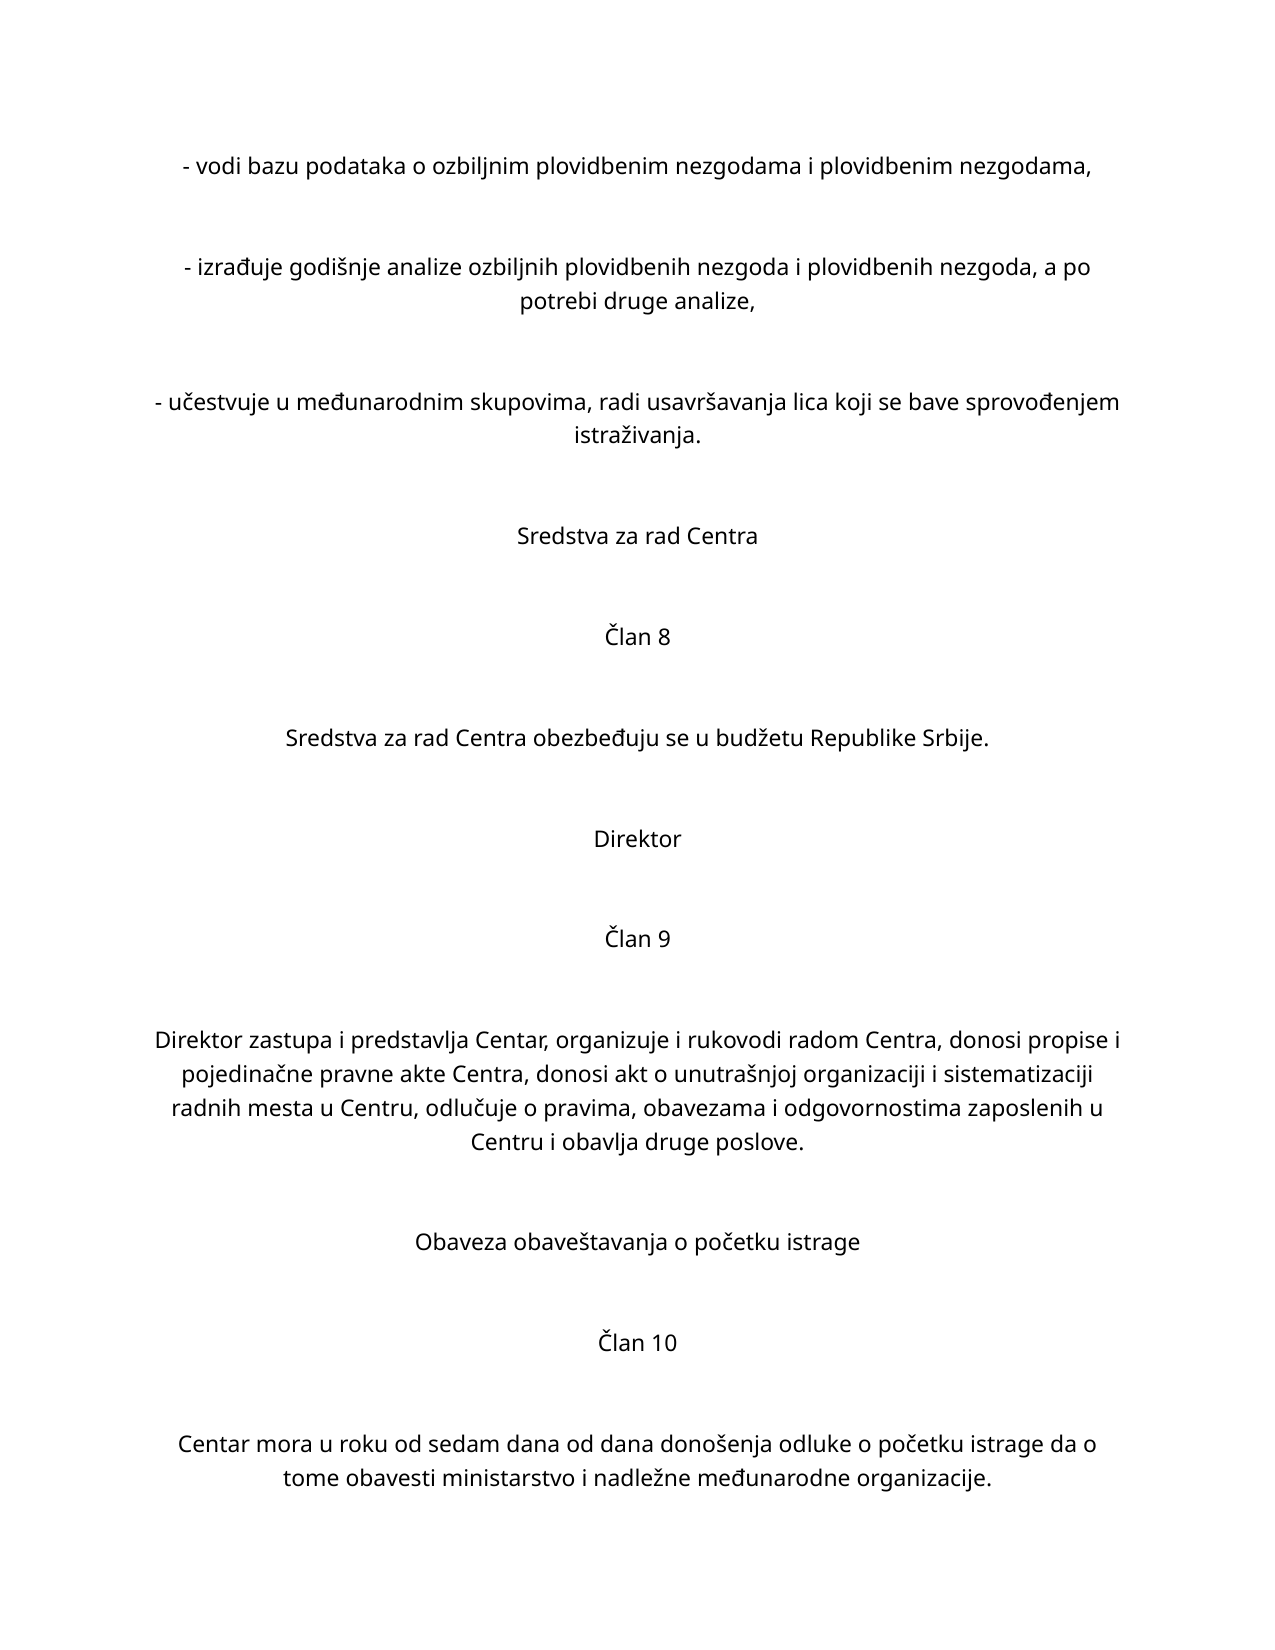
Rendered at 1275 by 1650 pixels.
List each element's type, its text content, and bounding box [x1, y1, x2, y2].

text Član 10 [150, 1327, 1125, 1358]
text Sredstva za rad Centra obezbeđuju se u budžetu Republike Srbije. [150, 722, 1125, 753]
text Direktor [150, 822, 1125, 854]
text - izrađuje godišnje analize ozbiljnih plovidbenih nezgoda i plovidbenih nezgoda, a po potrebi druge analize, [150, 251, 1125, 316]
text Član 9 [150, 923, 1125, 954]
text Direktor zastupa i predstavlja Centar, organizuje i rukovodi radom Centra, donosi propise i pojedinačne pravne akte Centra, donosi akt o unutrašnjoj organizaciji i sistematizaciji radnih mesta u Centru, odlučuje o pravima, obavezama i odgovornostima zaposlenih u Centru i obavlja druge poslove. [150, 1024, 1125, 1157]
text - učestvuje u međunarodnim skupovima, radi usavršavanja lica koji se bave sprovođenjem istraživanja. [150, 385, 1125, 450]
text Obaveza obaveštavanja o početku istrage [150, 1226, 1125, 1257]
text - vodi bazu podataka o ozbiljnim plovidbenim nezgodama i plovidbenim nezgodama, [150, 150, 1125, 181]
text Član 8 [150, 621, 1125, 652]
text Centar mora u roku od sedam dana od dana donošenja odluke o početku istrage da o tome obavesti ministarstvo i nadležne međunarodne organizacije. [150, 1428, 1125, 1493]
text Sredstva za rad Centra [150, 520, 1125, 551]
